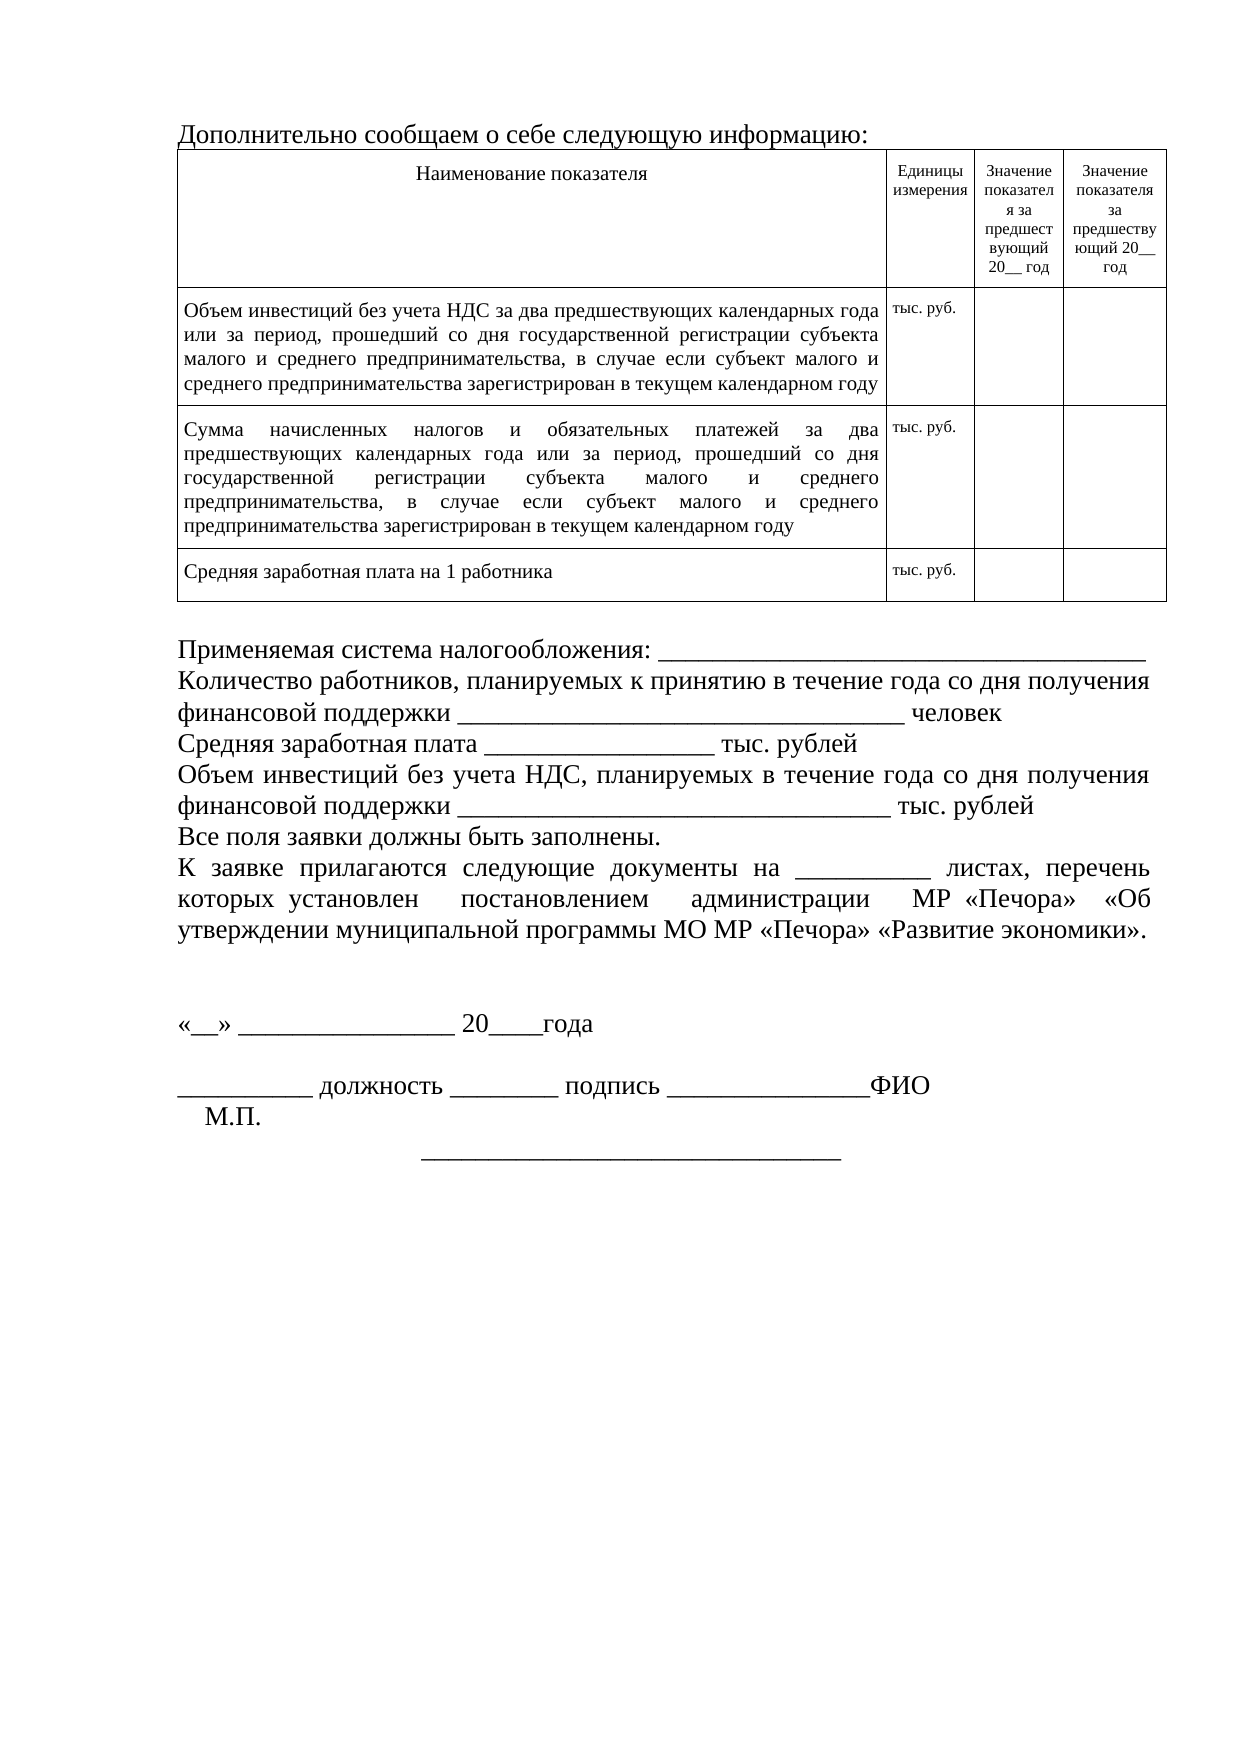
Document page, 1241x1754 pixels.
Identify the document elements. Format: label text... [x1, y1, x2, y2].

text _______________________________ [177, 1132, 1152, 1163]
text Количество работников, планируемых к принятию в течение года со дня получения финансовой поддержки _________________________________ человек [177, 664, 1152, 727]
table_cell [1064, 288, 1166, 405]
table_cell тыс. руб. [887, 406, 974, 548]
text К заявке прилагаются следующие документы на __________ листах, перечень которых установлен постановлением администрации МР «Печора» «Об утверждении муниципальной программы МО МР «Печора» «Развитие экономики». [177, 851, 1152, 945]
table_cell тыс. руб. [887, 288, 974, 405]
text Средняя заработная плата _________________ тыс. рублей [177, 727, 1152, 758]
text Применяемая система налогообложения: ____________________________________ [177, 633, 1152, 664]
text Все поля заявки должны быть заполнены. [177, 820, 1152, 851]
table_cell Средняя заработная плата на 1 работника [178, 549, 886, 601]
table_cell Объем инвестиций без учета НДС за два предшествующих календарных года или за период, прошедший со дня государственной регистрации субъекта малого и среднего предпринимательства, в случае если субъект малого и среднего предпринимательства зарегистрирован в текущем календарном году [178, 288, 886, 405]
table_cell [1064, 406, 1166, 548]
table_cell [975, 549, 1063, 601]
table_header Значение показателя за предшествующий 20__ год [975, 150, 1063, 287]
text Объем инвестиций без учета НДС, планируемых в течение года со дня получения финансовой поддержки ________________________________ тыс. рублей [177, 758, 1152, 820]
table_header Значение показателя за предшествующий 20__ год [1064, 150, 1166, 287]
table_header Наименование показателя [178, 150, 886, 287]
text М.П. [177, 1101, 1152, 1132]
text __________ должность ________ подпись _______________ФИО [177, 1069, 1152, 1101]
text Дополнительно сообщаем о себе следующую информацию: [177, 118, 1152, 149]
table_cell Сумма начисленных налогов и обязательных платежей за два предшествующих календарных года или за период, прошедший со дня государственной регистрации субъекта малого и среднего предпринимательства, в случае если субъект малого и среднего предпринимательства зарегистрирован в текущем календарном году [178, 406, 886, 548]
table_cell [975, 288, 1063, 405]
table_header Единицы измерения [887, 150, 974, 287]
table_cell тыс. руб. [887, 549, 974, 601]
table_cell [975, 406, 1063, 548]
text «__» ________________ 20____года [177, 1007, 1152, 1038]
table_cell [1064, 549, 1166, 601]
